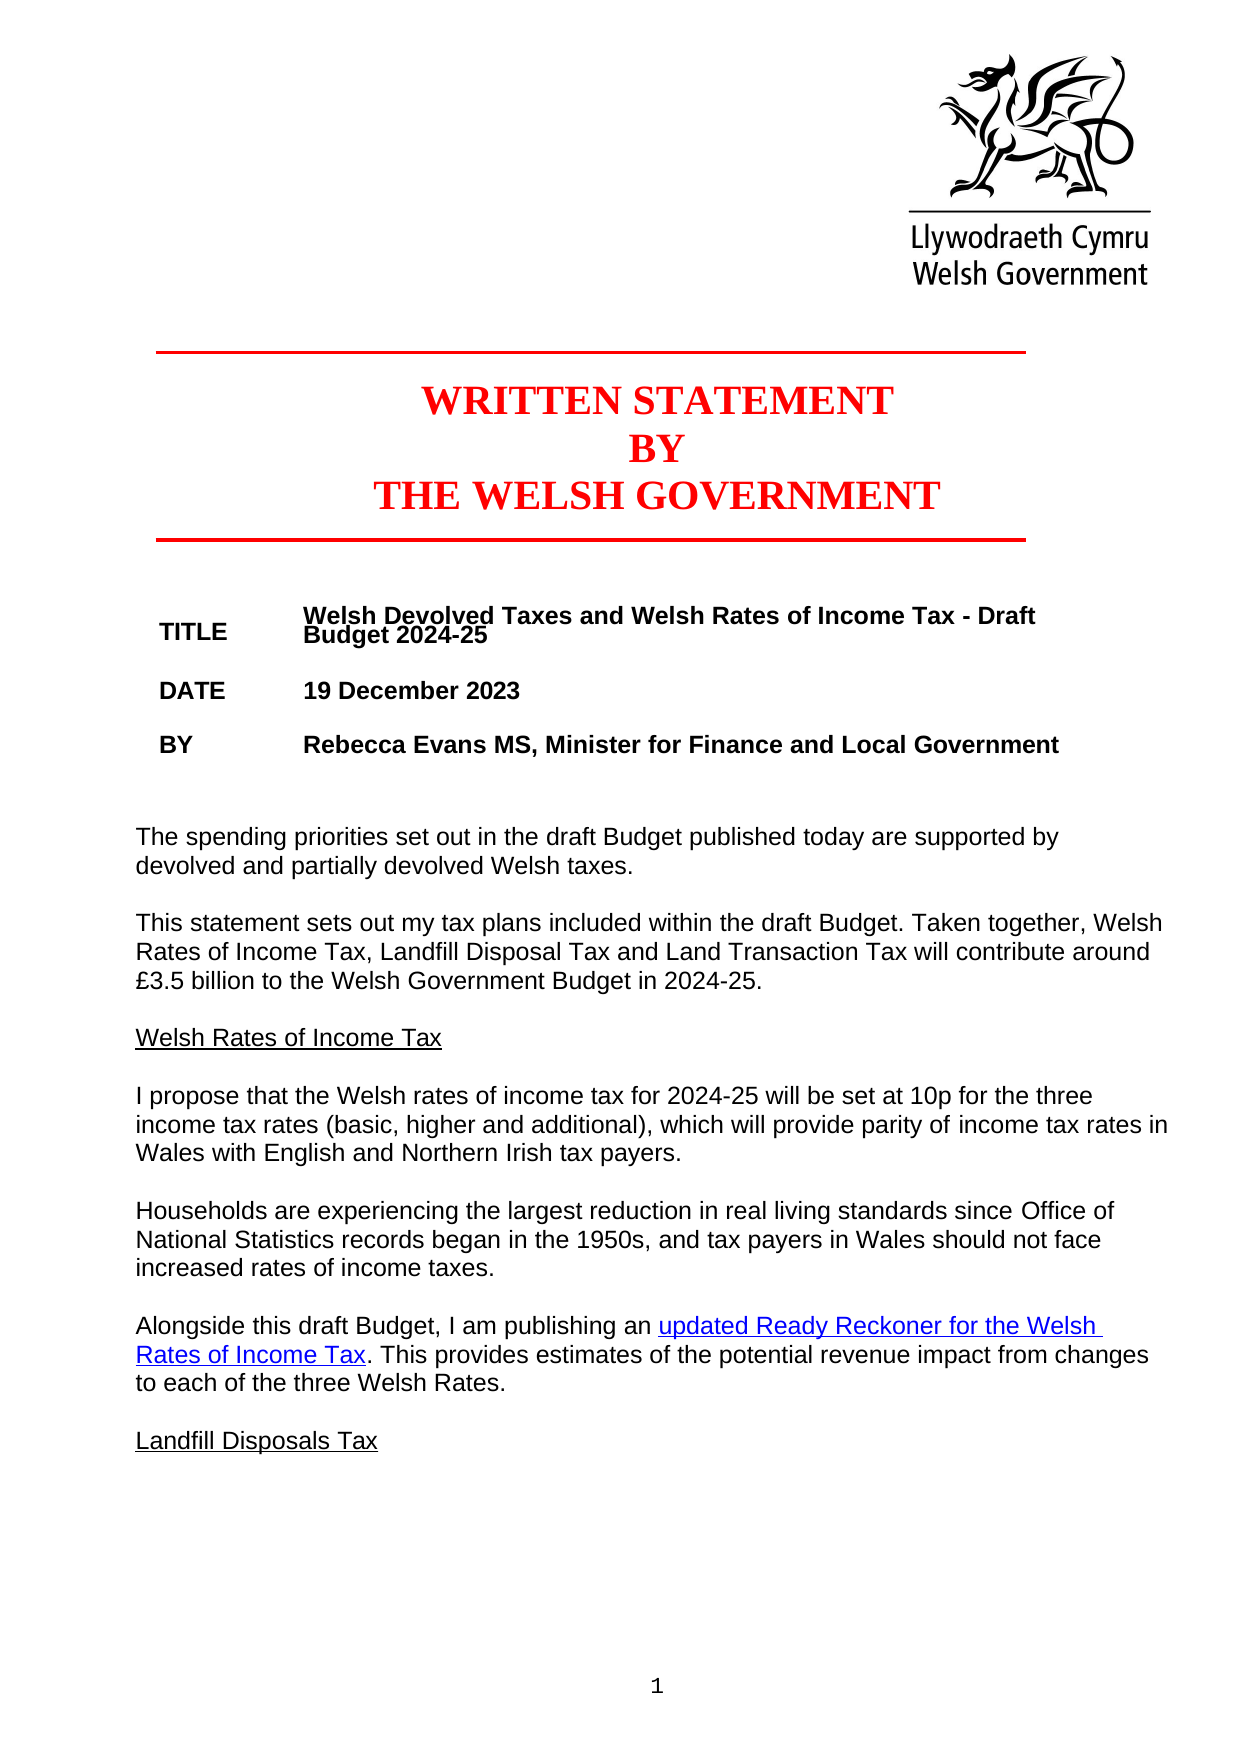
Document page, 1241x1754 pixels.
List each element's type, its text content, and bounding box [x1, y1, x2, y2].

text BY Rebecca Evans MS, Minister for Finance and Local Government [159, 730, 1178, 759]
text Households are experiencing the largest reduction in real living standards since Office of National Statistics records began in the 1950s, and tax payers in Wales should not face increased rates of income taxes. [135, 1196, 1158, 1282]
text Alongside this draft Budget, I am publishing an updated Ready Reckoner for the Welsh Rates of Income Tax. This provides estimates of the potential revenue impact from changes to each of the three Welsh Rates. [135, 1311, 1158, 1397]
text TITLE Welsh Devolved Taxes and Welsh Rates of Income Tax - Draft Budget 2024-25 [159, 602, 1036, 649]
text Landfill Disposals Tax [135, 1426, 1178, 1455]
text This statement sets out my tax plans included within the draft Budget. Taken together, Welsh Rates of Income Tax, Landfill Disposal Tax and Land Transaction Tax will contribute around £3.5 billion to the Welsh Government Budget in 2024-25. [135, 908, 1178, 995]
title WRITTEN STATEMENT BY [420, 375, 894, 471]
text I propose that the Welsh rates of income tax for 2024-25 will be set at 10p for the three income tax rates (basic, higher and additional), which will provide parity of income tax rates in Wales with English and Northern Irish tax payers. [135, 1081, 1178, 1167]
text DATE 19 December 2023 [159, 676, 1178, 705]
picture [908, 54, 1151, 285]
text Welsh Rates of Income Tax [135, 1023, 1178, 1052]
text The spending priorities set out in the draft Budget published today are supported by devolved and partially devolved Welsh taxes. [135, 822, 1158, 880]
title THE WELSH GOVERNMENT [372, 471, 942, 519]
